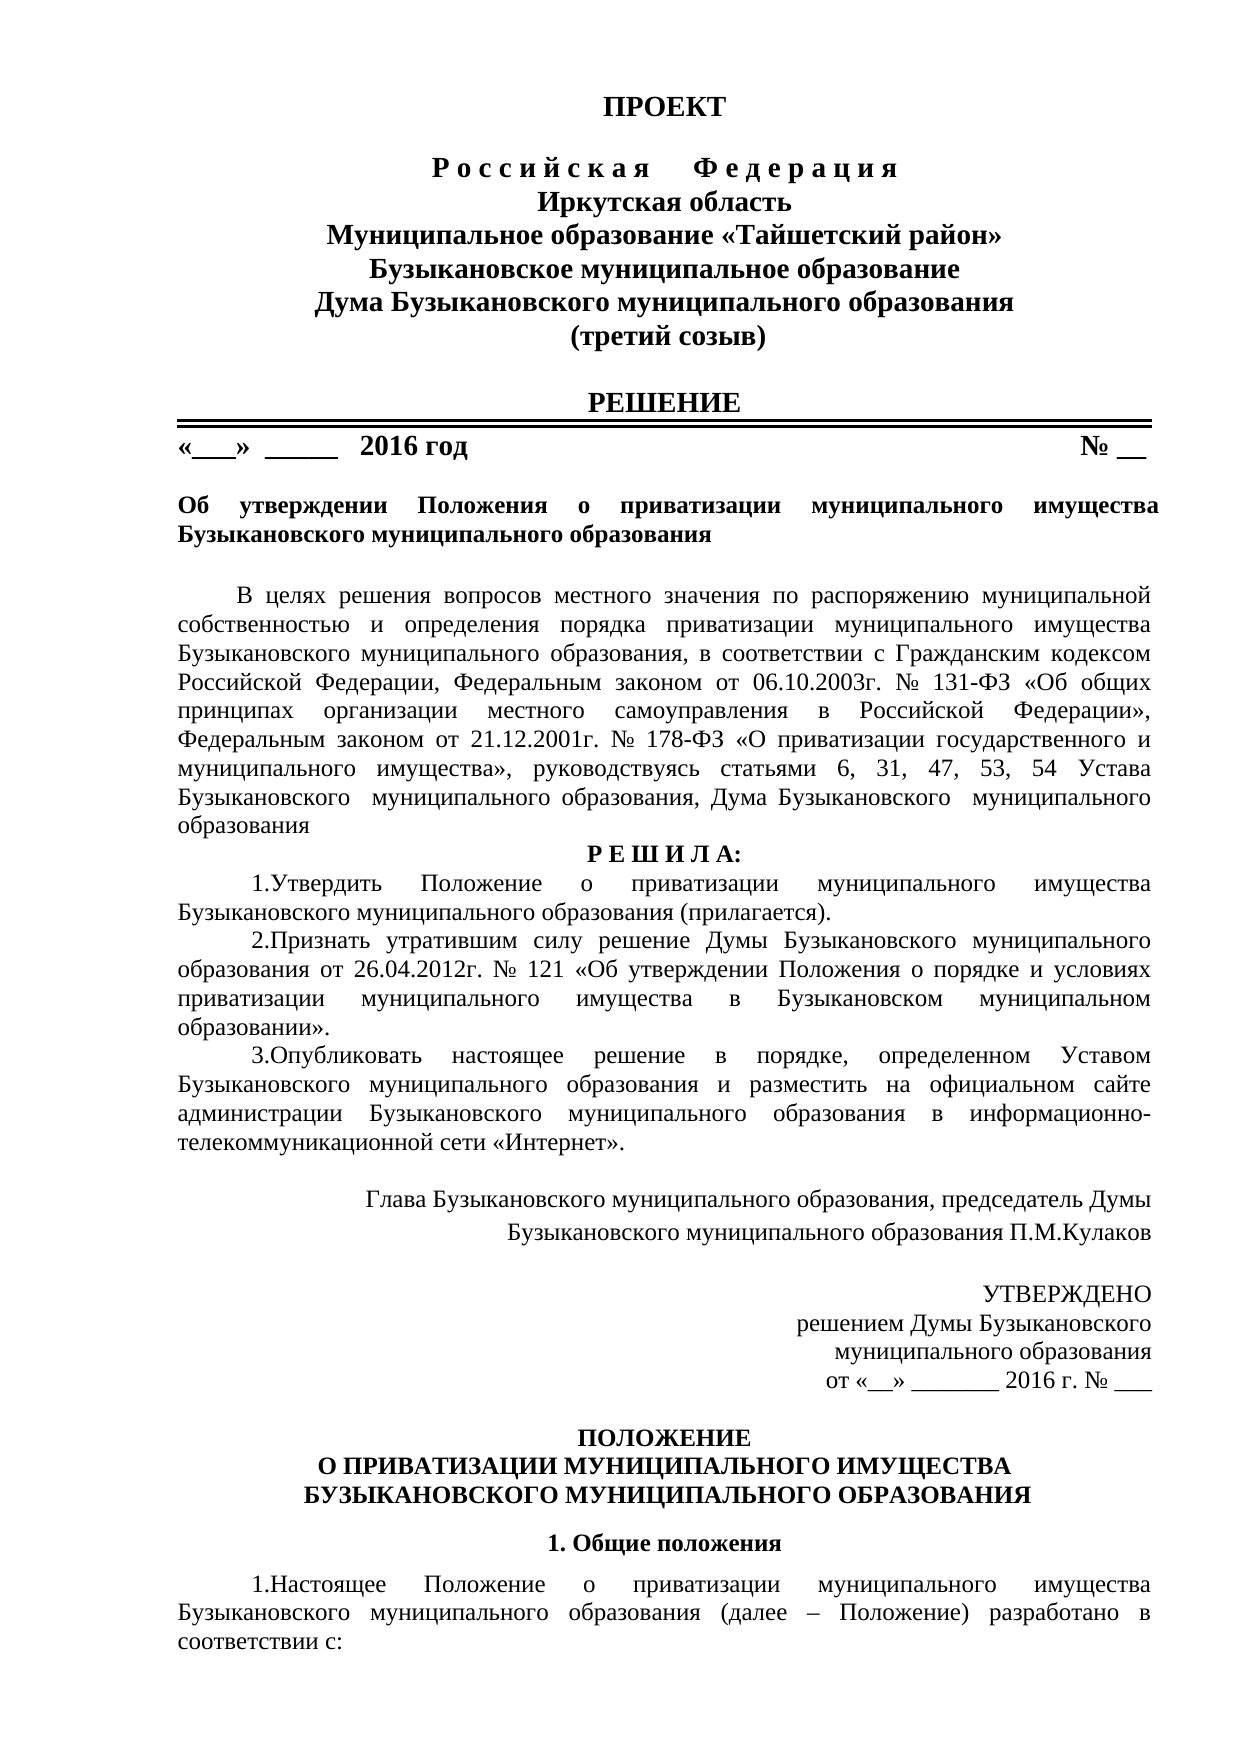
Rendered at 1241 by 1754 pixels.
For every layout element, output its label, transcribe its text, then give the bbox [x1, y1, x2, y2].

table_header Об утверждении Положения о приватизации муниципального имущества Бузыкановского муниципального образования [166, 490, 1171, 552]
subtitle Р Е Ш И Л А: [177, 839, 1152, 868]
text Муниципальное образование «Тайшетский район» [177, 217, 1152, 251]
text 1. Общие положения [177, 1528, 1152, 1557]
text «___» _____ 2016 год № __ [177, 428, 1152, 461]
text 1.Утвердить Положение о приватизации муниципального имущества Бузыкановского муниципального образования (прилагается). [177, 868, 1152, 925]
text УТВЕРЖДЕНО решением Думы Бузыкановского муниципального образования от «__» _______ 2016 г. № ___ [177, 1279, 1152, 1394]
text Бузыкановское муниципальное образование [177, 251, 1152, 284]
text 3.Опубликовать настоящее решение в порядке, определенном Уставом Бузыкановского муниципального образования и разместить на официальном сайте администрации Бузыкановского муниципального образования в информационно-телекоммуникационной сети «Интернет». [177, 1040, 1152, 1155]
text Иркутская область [177, 184, 1152, 217]
text ПОЛОЖЕНИЕ [177, 1423, 1152, 1451]
text Бузыкановского муниципального образования П.М.Кулаков [162, 1217, 1152, 1246]
text БУЗЫКАНОВСКОГО МУНИЦИПАЛЬНОГО ОБРАЗОВАНИЯ [177, 1480, 1152, 1509]
text РЕШЕНИЕ [177, 385, 1152, 418]
text Дума Бузыкановского муниципального образования [177, 284, 1152, 318]
text ПРОЕКТ [177, 89, 1152, 122]
text 1.Настоящее Положение о приватизации муниципального имущества Бузыкановского муниципального образования (далее – Положение) разработано в соответствии с: [177, 1569, 1152, 1655]
text О ПРИВАТИЗАЦИИ МУНИЦИПАЛЬНОГО ИМУЩЕСТВА [177, 1451, 1152, 1480]
text В целях решения вопросов местного значения по распоряжению муниципальной собственностью и определения порядка приватизации муниципального имущества Бузыкановского муниципального образования, в соответствии с Гражданским кодексом Российской Федерации, Федеральным законом от 06.10.2003г. № 131-ФЗ «Об общих принципах организации местного самоуправления в Российской Федерации», Федеральным законом от 21.12.2001г. № 178-ФЗ «О приватизации государственного и муниципального имущества», руководствуясь статьями 6, 31, 47, 53, 54 Устава Бузыкановского муниципального образования, Дума Бузыкановского муниципального образования [177, 580, 1152, 839]
text (третий созыв) [177, 318, 1152, 351]
text Р о с с и й с к а я Ф е д е р а ц и я [177, 150, 1152, 184]
text Глава Бузыкановского муниципального образования, председатель Думы [162, 1184, 1152, 1213]
text 2.Признать утратившим силу решение Думы Бузыкановского муниципального образования от 26.04.2012г. № 121 «Об утверждении Положения о порядке и условиях приватизации муниципального имущества в Бузыкановском муниципальном образовании». [177, 925, 1152, 1040]
